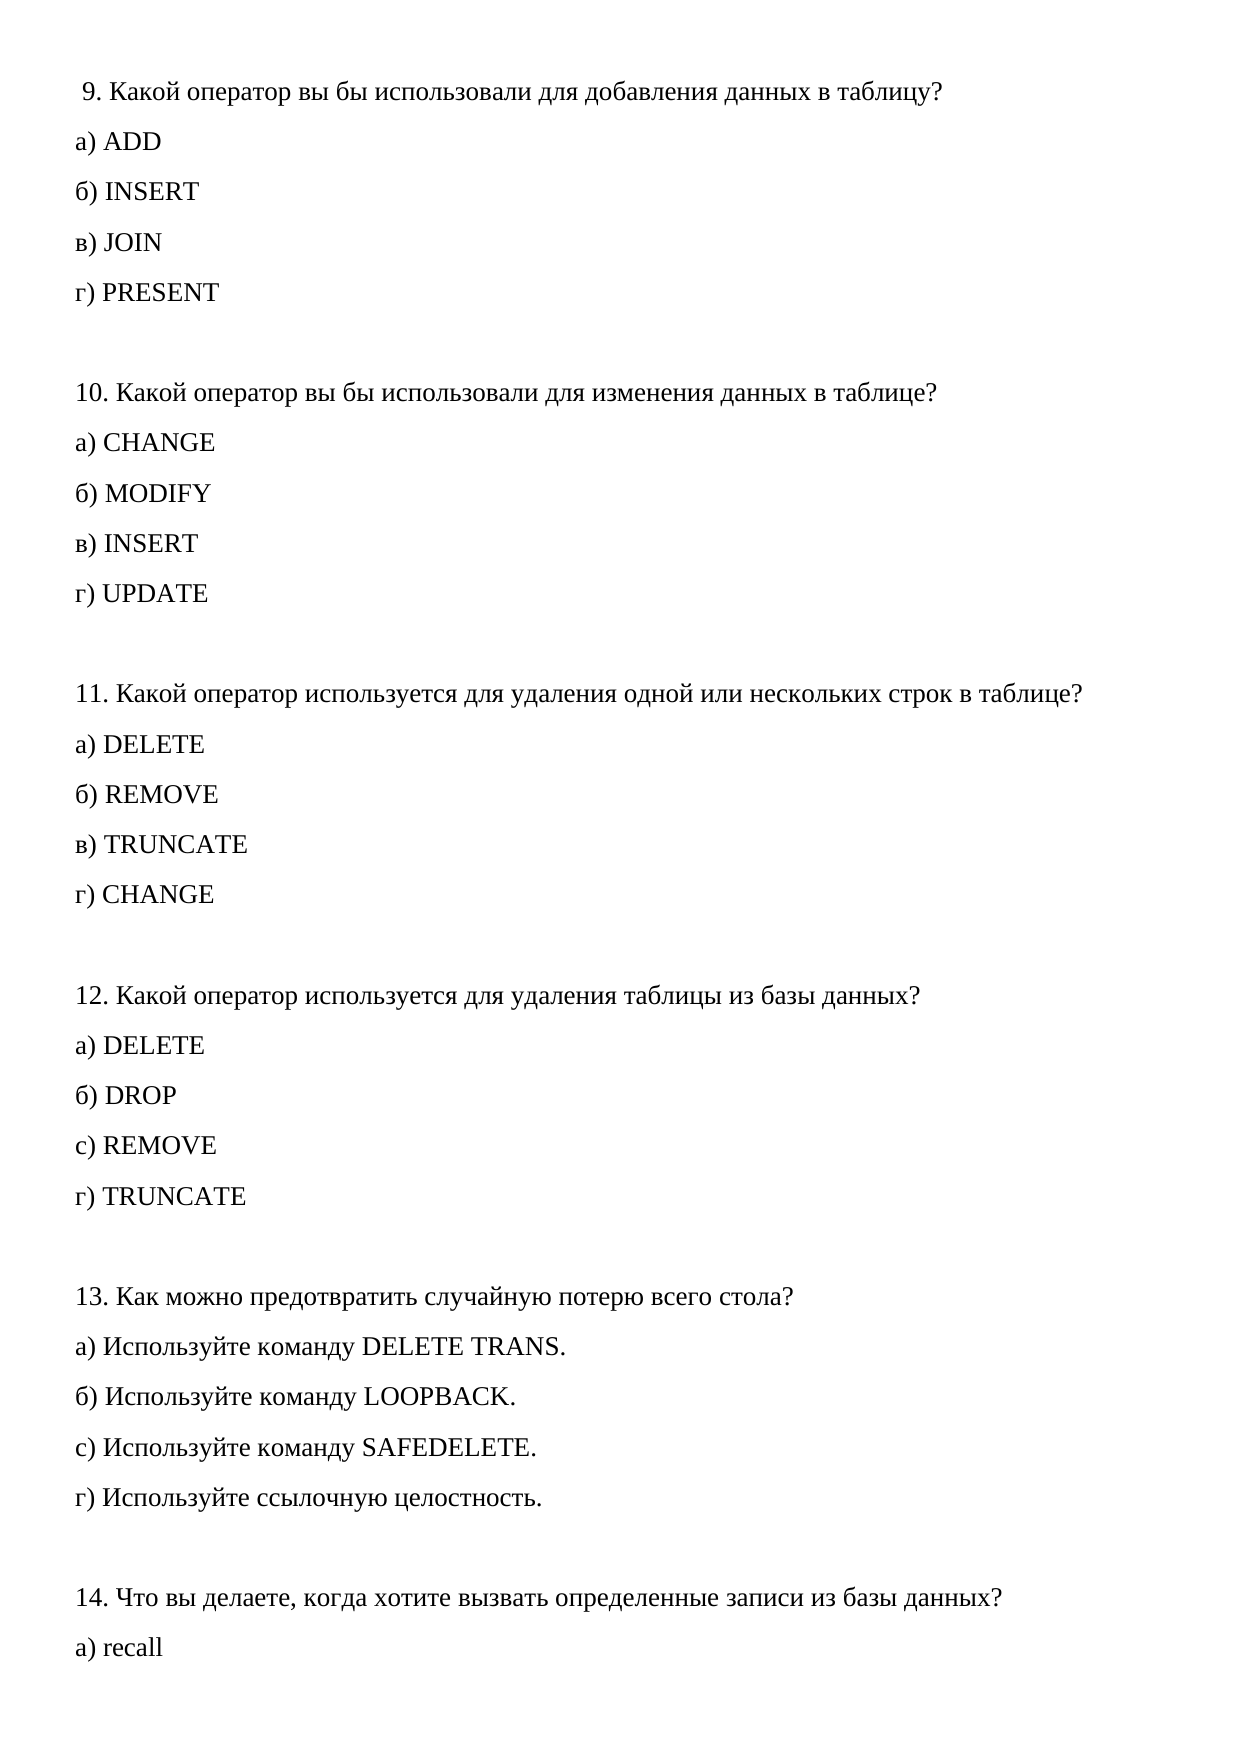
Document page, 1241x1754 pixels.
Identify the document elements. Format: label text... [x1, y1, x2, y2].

text г) TRUNCATE [75, 1179, 1165, 1211]
text c) REMOVE [75, 1129, 1165, 1161]
text б) Используйте команду LOOPBACK. [75, 1380, 1165, 1412]
text а) Используйте команду DELETE TRANS. [75, 1330, 1165, 1361]
text 9. Какой оператор вы бы использовали для добавления данных в таблицу? [75, 75, 1165, 106]
text а) DELETE [75, 1029, 1165, 1060]
text 12. Какой оператор используется для удаления таблицы из базы данных? [75, 979, 1165, 1010]
text c) Используйте команду SAFEDELETE. [75, 1431, 1165, 1462]
text 13. Как можно предотвратить случайную потерю всего стола? [75, 1280, 1165, 1311]
text г) CHANGE [75, 878, 1165, 909]
text в) INSERT [75, 527, 1165, 558]
text а) DELETE [75, 728, 1165, 759]
text a) CHANGE [75, 426, 1165, 458]
text б) INSERT [75, 175, 1165, 207]
text г) Используйте ссылочную целостность. [75, 1481, 1165, 1512]
text а) ADD [75, 125, 1165, 156]
text в) TRUNCATE [75, 828, 1165, 859]
text г) UPDATE [75, 577, 1165, 608]
text б) DROP [75, 1079, 1165, 1110]
text г) PRESENT [75, 276, 1165, 307]
text 14. Что вы делаете, когда хотите вызвать определенные записи из базы данных? [75, 1581, 1165, 1612]
text 10. Какой оператор вы бы использовали для изменения данных в таблице? [75, 376, 1165, 407]
text а) recall [75, 1631, 1165, 1663]
text 11. Какой оператор используется для удаления одной или нескольких строк в таблице? [75, 677, 1165, 709]
text б) REMOVE [75, 778, 1165, 809]
text б) MODIFY [75, 477, 1165, 508]
text в) JOIN [75, 226, 1165, 257]
